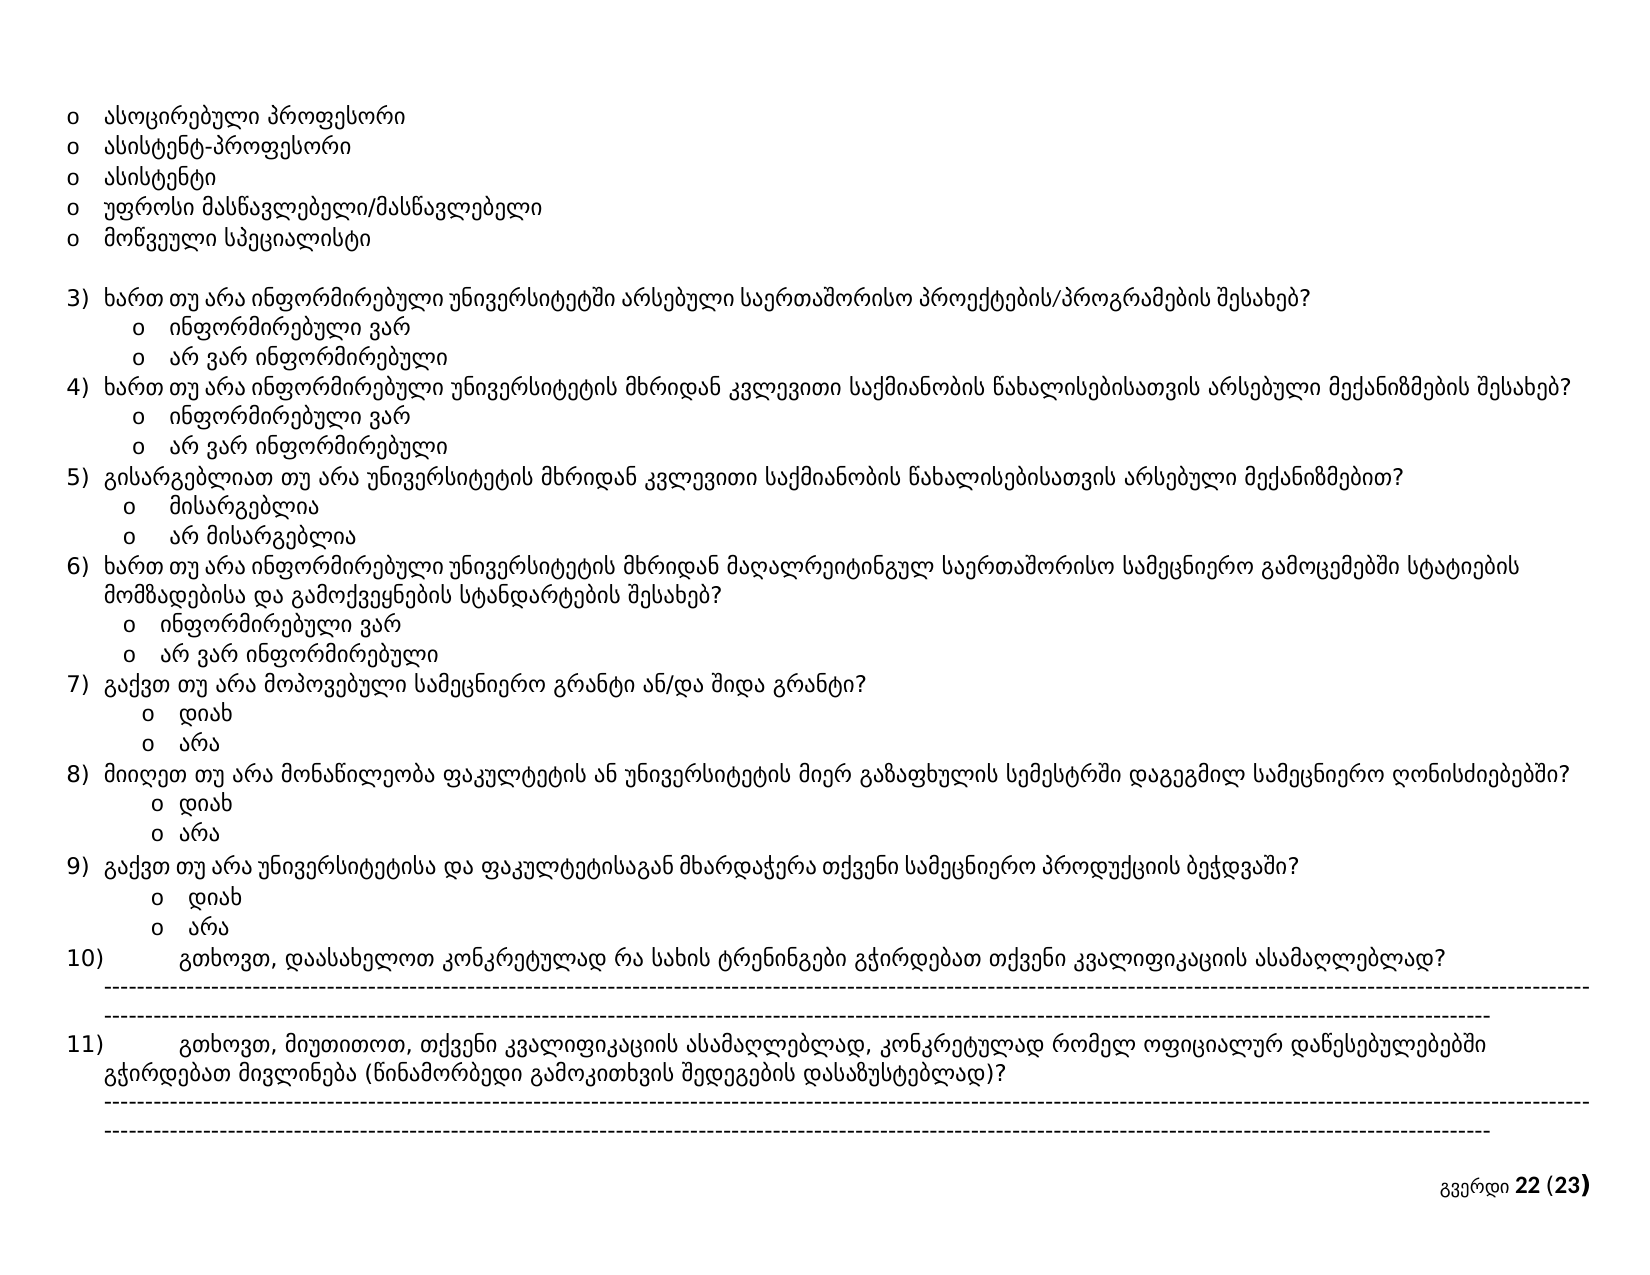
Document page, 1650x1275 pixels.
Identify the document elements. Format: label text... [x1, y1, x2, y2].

list გთხოვთ, მიუთითოთ, თქვენი კვალიფიკაციის ასამაღლებლად, კონკრეტულად რომელ ოფიციალურ დაწესებულებებში გჭირდებათ მივლინება (წინამორბედი გამოკითხვის შედეგების დასაზუსტებლად)? [66, 1031, 1591, 1086]
list გთხოვთ, დაასახელოთ კონკრეტულად რა სახის ტრენინგები გჭირდებათ თქვენი კვალიფიკაციის ასამაღლებლად? [66, 945, 1591, 971]
list არ მისარგებლია [122, 523, 1591, 551]
list ინფორმირებული ვარ [132, 314, 1591, 342]
list ასისტენტი [66, 164, 1591, 192]
list გისარგებლიათ თუ არა უნივერსიტეტის მხრიდან კვლევითი საქმიანობის წახალისებისათვის არსებული მექანიზმებით? [66, 464, 1591, 491]
list მისარგებლია [122, 493, 1591, 521]
list არ ვარ ინფორმირებული [122, 641, 1591, 669]
list არ ვარ ინფორმირებული [132, 434, 1591, 462]
list არ ვარ ინფორმირებული [132, 344, 1591, 372]
list ასისტენტ-პროფესორი [66, 134, 1591, 162]
list მოწვეული სპეციალისტი [66, 225, 1591, 253]
list არა [150, 820, 1591, 848]
list ხართ თუ არა ინფორმირებული უნივერსიტეტის მხრიდან კვლევითი საქმიანობის წახალისებისათვის არსებული მექანიზმების შესახებ? [66, 374, 1591, 401]
list ხართ თუ არა ინფორმირებული უნივერსიტეტის მხრიდან მაღალრეიტინგულ საერთაშორისო სამეცნიერო გამოცემებში სტატიების მომზადებისა და გამოქვეყნების სტანდარტების შესახებ? [66, 553, 1591, 609]
list უფროსი მასწავლებელი/მასწავლებელი [66, 194, 1591, 222]
list არა [141, 731, 1591, 759]
list ინფორმირებული ვარ [132, 403, 1591, 432]
list დიახ [141, 700, 1591, 728]
list ასოცირებული პროფესორი [66, 103, 1591, 132]
list დიახ [150, 790, 1591, 818]
list გაქვთ თუ არა უნივერსიტეტისა და ფაკულტეტისაგან მხარდაჭერა თქვენი სამეცნიერო პროდუქციის ბეჭდვაში? [66, 850, 1591, 882]
list ------------------------------------------------------------------------------------------------------------------------------------------------------------------------------------------------------------------------------------------------------------------------------------------------------------------------------------------------------------ [103, 1088, 1591, 1144]
list დიახ [150, 884, 1591, 912]
list ინფორმირებული ვარ [122, 611, 1591, 639]
list ------------------------------------------------------------------------------------------------------------------------------------------------------------------------------------------------------------------------------------------------------------------------------------------------------------------------------------------------------------ [103, 973, 1591, 1029]
list მიიღეთ თუ არა მონაწილეობა ფაკულტეტის ან უნივერსიტეტის მიერ გაზაფხულის სემესტრში დაგეგმილ სამეცნიერო ღონისძიებებში? [66, 761, 1591, 788]
list არა [150, 914, 1591, 942]
list გაქვთ თუ არა მოპოვებული სამეცნიერო გრანტი ან/და შიდა გრანტი? [66, 672, 1591, 698]
list ხართ თუ არა ინფორმირებული უნივერსიტეტში არსებული საერთაშორისო პროექტების/პროგრამების შესახებ? [66, 284, 1591, 312]
